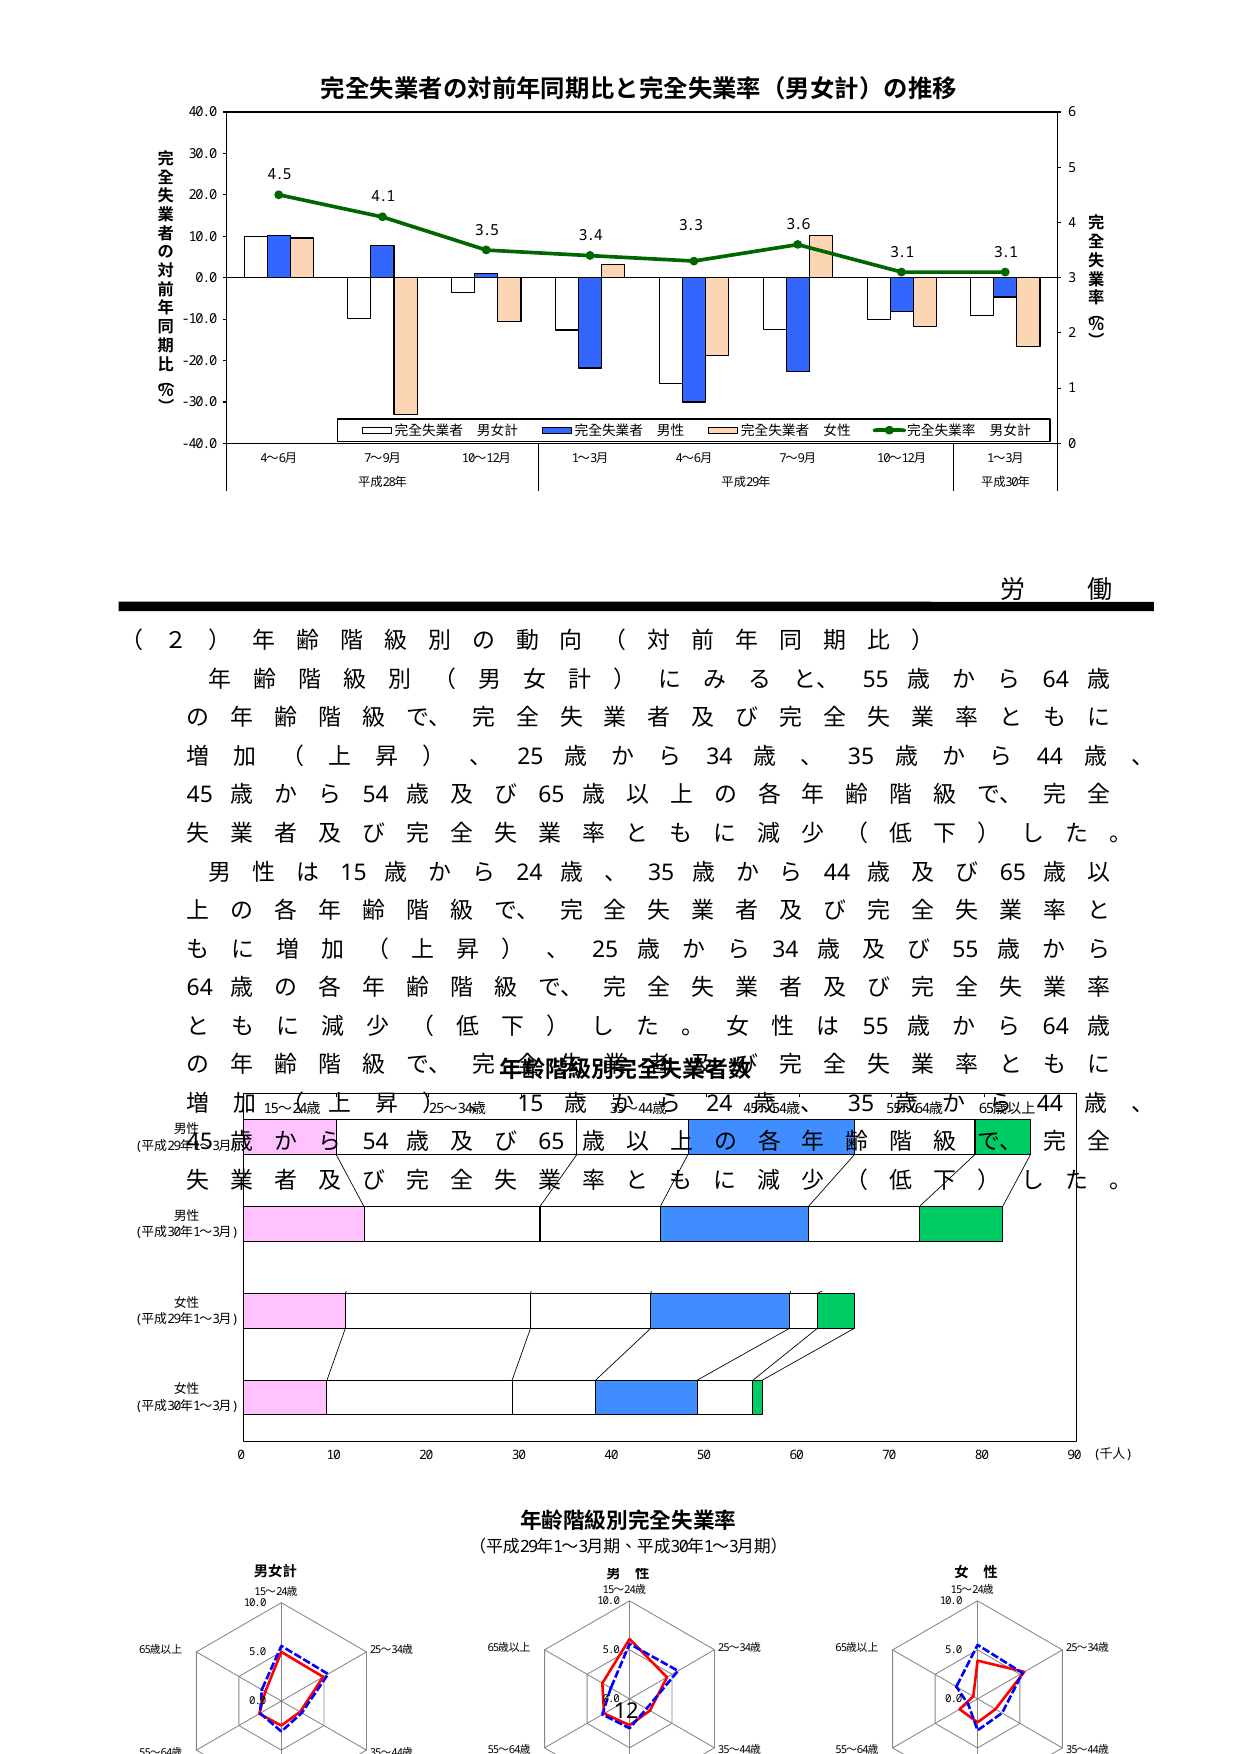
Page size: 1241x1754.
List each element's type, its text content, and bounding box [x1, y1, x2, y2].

text 年齢階級別（男女計）にみると、55歳から64歳の年齢階級で、完全失業者及び完全失業率ともに増加（上昇）、25歳から34歳、35歳から44歳、45歳から54歳及び65歳以上の各年齢階級で、完全失業者及び完全失業率ともに減少（低下）した。 [164, 658, 1131, 851]
text 男性は15歳から24歳、35歳から44歳及び65歳以上の各年齢階級で、完全失業者及び完全失業率ともに増加（上昇）、25歳から34歳及び55歳から64歳の各年齢階級で、完全失業者及び完全失業率ともに減少（低下）した。女性は55歳から64歳の年齢階級で、完全失業者及び完全失業率ともに増加（上昇）、15歳から24歳、35歳から44歳、45歳から54歳及び65歳以上の各年齢階級で、完全失業者及び完全失業率ともに減少（低下）した。 [164, 851, 1131, 1198]
text 労 働 [120, 568, 1131, 601]
text （２）年齢階級別の動向（対前年同期比） [120, 619, 1131, 658]
